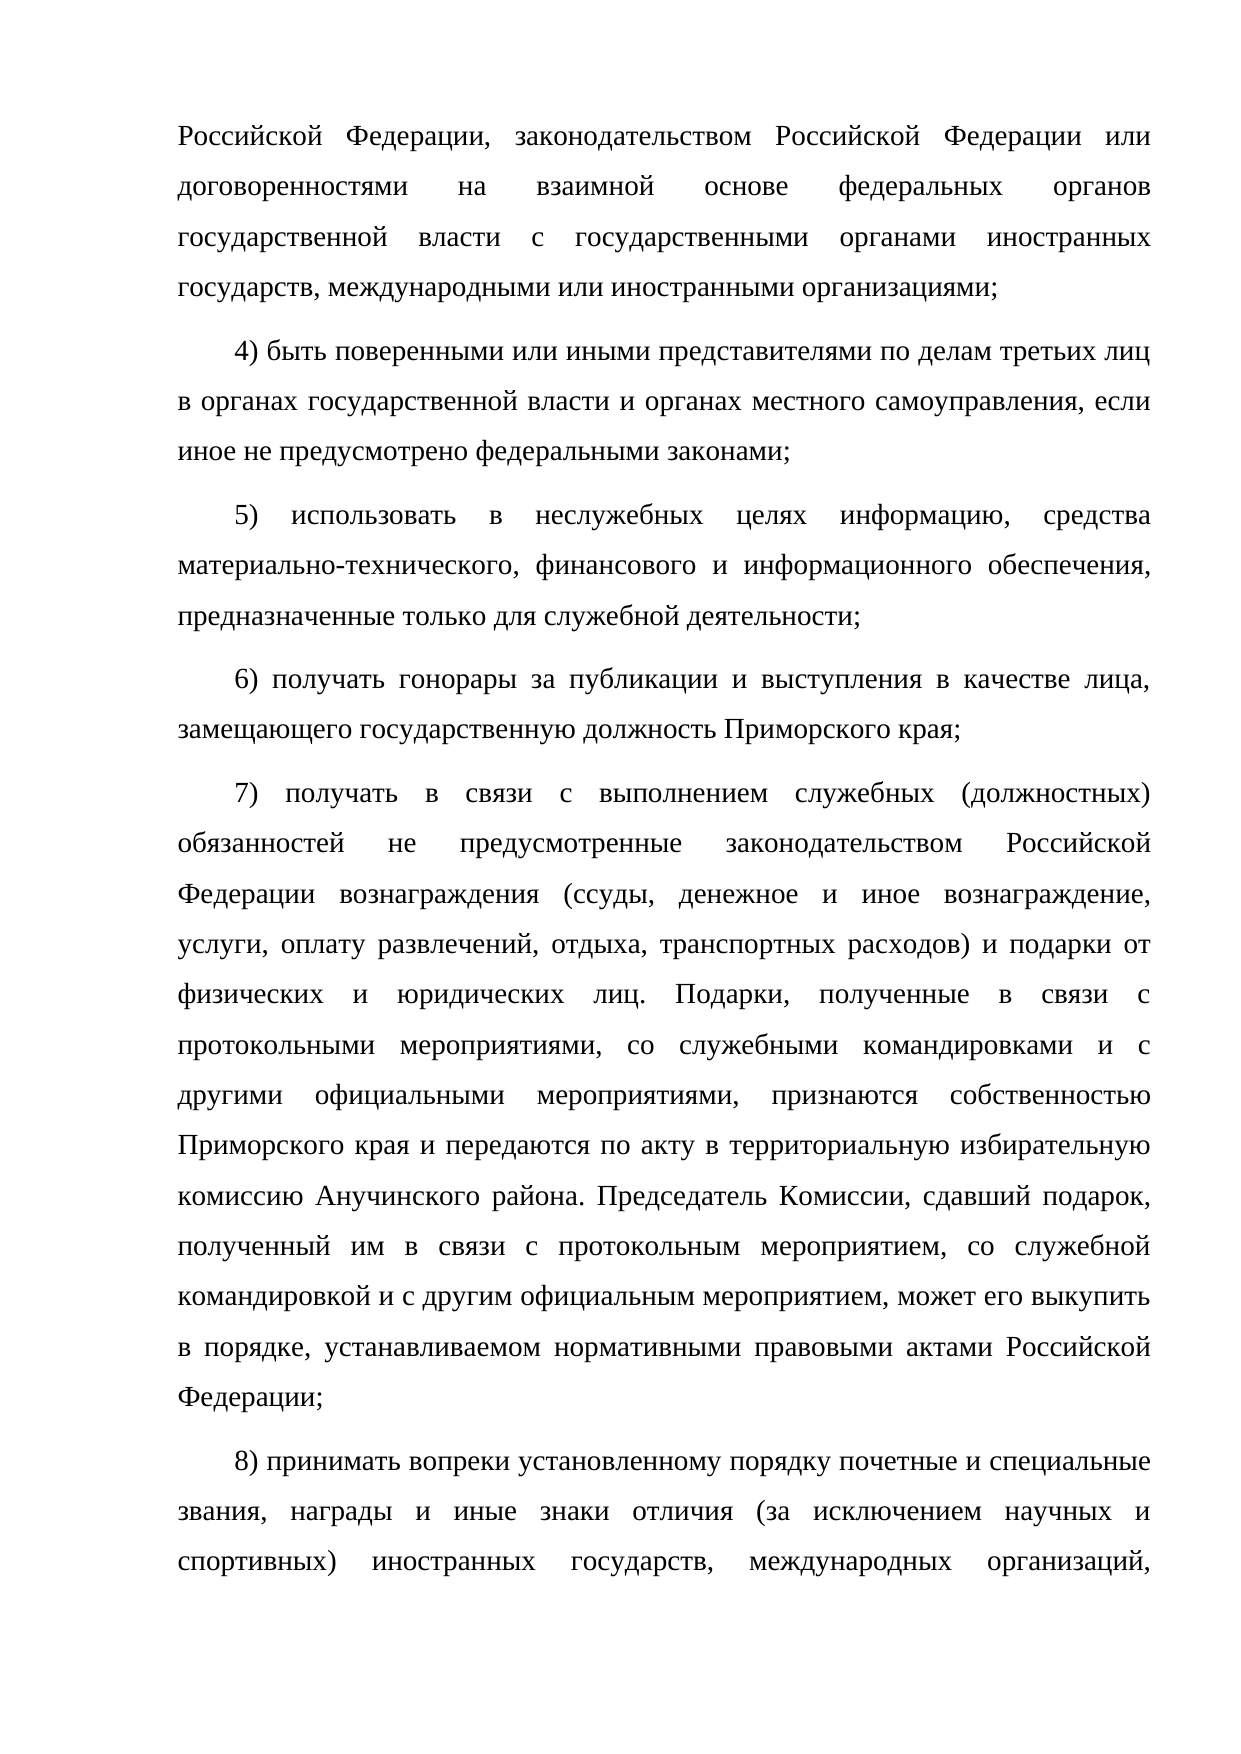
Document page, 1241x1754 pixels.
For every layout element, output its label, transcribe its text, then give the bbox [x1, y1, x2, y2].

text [177, 118, 1152, 303]
text 6) получать гонорары за публикации и выступления в качестве лица, замещающего государственную должность Приморского края; [177, 661, 1152, 745]
text 7) получать в связи с выполнением служебных (должностных) обязанностей не предусмотренные законодательством Российской Федерации вознаграждения (ссуды, денежное и иное вознаграждение, услуги, оплату развлечений, отдыха, транспортных расходов) и подарки от физических и юридических лиц. Подарки, полученные в связи с протокольными мероприятиями, со служебными командировками и с другими официальными мероприятиями, признаются собственностью Приморского края и передаются по акту в территориальную избирательную комиссию Анучинского района. Председатель Комиссии, сдавший подарок, полученный им в связи с протокольным мероприятием, со служебной командировкой и с другим официальным мероприятием, может его выкупить в порядке, устанавливаемом нормативными правовыми актами Российской Федерации; [177, 775, 1152, 1412]
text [177, 1443, 1152, 1577]
text 4) быть поверенными или иными представителями по делам третьих лиц в органах государственной власти и органах местного самоуправления, если иное не предусмотрено федеральными законами; [177, 333, 1152, 467]
text 5) использовать в неслужебных целях информацию, средства материально-технического, финансового и информационного обеспечения, предназначенные только для служебной деятельности; [177, 497, 1152, 631]
